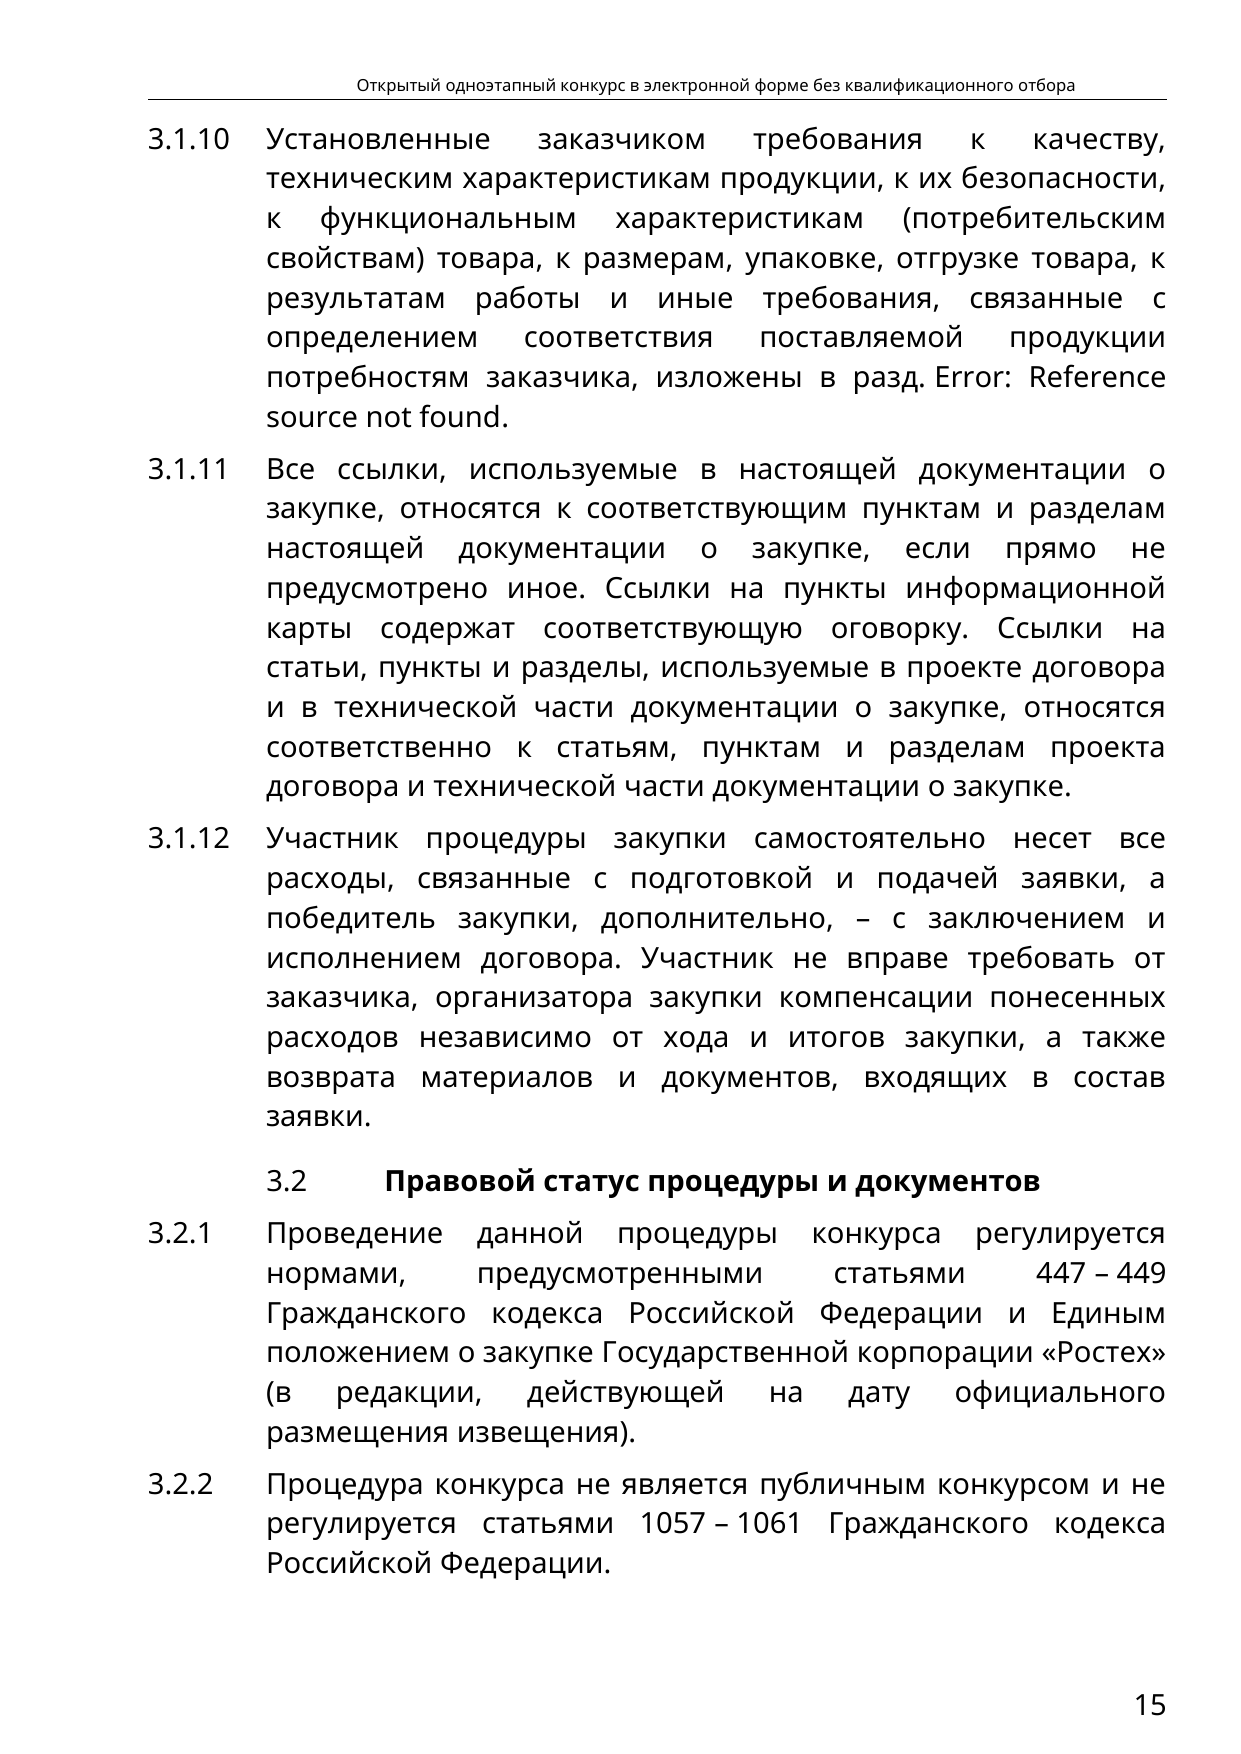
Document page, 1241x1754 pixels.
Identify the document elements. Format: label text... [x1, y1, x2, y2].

text Правовой статус процедуры и документов [266, 1160, 1167, 1200]
text Процедура конкурса не является публичным конкурсом и не регулируется статьями 1057 – 1061 Гражданского кодекса Российской Федерации. [148, 1463, 1167, 1582]
text Все ссылки, используемые в настоящей документации о закупке, относятся к соответствующим пунктам и разделам настоящей документации о закупке, если прямо не предусмотрено иное. Ссылки на пункты информационной карты содержат соответствующую оговорку. Ссылки на статьи, пункты и разделы, используемые в проекте договора и в технической части документации о закупке, относятся соответственно к статьям, пунктам и разделам проекта договора и технической части документации о закупке. [148, 448, 1167, 805]
text Проведение данной процедуры конкурса регулируется нормами, предусмотренными статьями 447 – 449 Гражданского кодекса Российской Федерации и Единым положением о закупке Государственной корпорации «Ростех» (в редакции, действующей на дату официального размещения извещения). [148, 1212, 1167, 1451]
text Участник процедуры закупки самостоятельно несет все расходы, связанные с подготовкой и подачей заявки, а победитель закупки, дополнительно, – с заключением и исполнением договора. Участник не вправе требовать от заказчика, организатора закупки компенсации понесенных расходов независимо от хода и итогов закупки, а также возврата материалов и документов, входящих в состав заявки. [148, 818, 1167, 1135]
